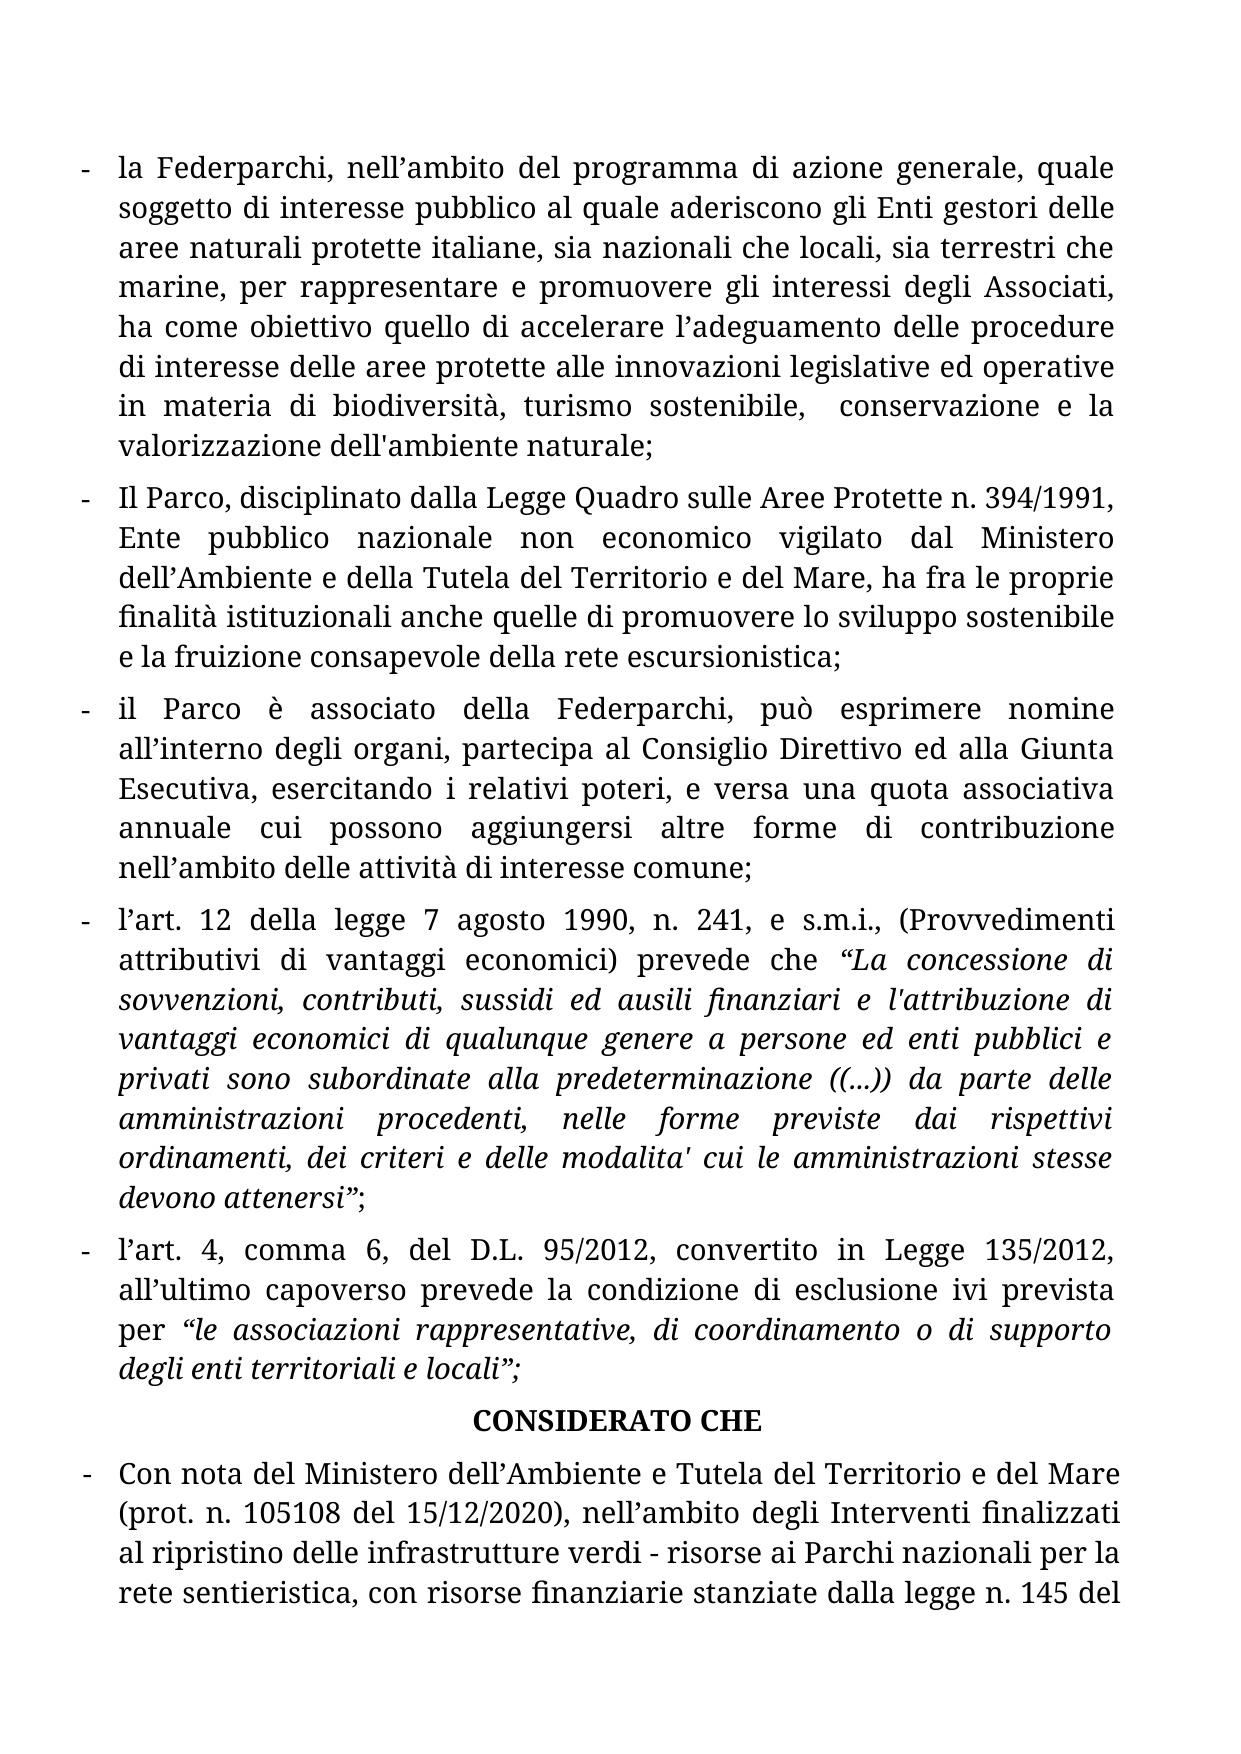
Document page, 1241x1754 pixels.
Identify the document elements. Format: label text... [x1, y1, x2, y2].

text CONSIDERATO CHE [118, 1401, 1116, 1440]
list Il Parco, disciplinato dalla Legge Quadro sulle Aree Protette n. 394/1991, Ente pubblico nazionale non economico vigilato dal Ministero dell’Ambiente e della Tutela del Territorio e del Mare, ha fra le proprie finalità istituzionali anche quelle di promuovere lo sviluppo sostenibile e la fruizione consapevole della rete escursionistica; [81, 478, 1116, 676]
list il Parco è associato della Federparchi, può esprimere nomine all’interno degli organi, partecipa al Consiglio Direttivo ed alla Giunta Esecutiva, esercitando i relativi poteri, e versa una quota associativa annuale cui possono aggiungersi altre forme di contribuzione nell’ambito delle attività di interesse comune; [81, 688, 1116, 887]
list la Federparchi, nell’ambito del programma di azione generale, quale soggetto di interesse pubblico al quale aderiscono gli Enti gestori delle aree naturali protette italiane, sia nazionali che locali, sia terrestri che marine, per rappresentare e promuovere gli interessi degli Associati, ha come obiettivo quello di accelerare l’adeguamento delle procedure di interesse delle aree protette alle innovazioni legislative ed operative in materia di biodiversità, turismo sostenibile, conservazione e la valorizzazione dell'ambiente naturale; [81, 148, 1116, 465]
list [83, 1453, 1122, 1612]
list l’art. 4, comma 6, del D.L. 95/2012, convertito in Legge 135/2012, all’ultimo capoverso prevede la condizione di esclusione ivi prevista per “le associazioni rappresentative, di coordinamento o di supporto degli enti territoriali e locali”; [81, 1229, 1116, 1388]
list l’art. 12 della legge 7 agosto 1990, n. 241, e s.m.i., (Provvedimenti attributivi di vantaggi economici) prevede che “La concessione di sovvenzioni, contributi, sussidi ed ausili finanziari e l'attribuzione di vantaggi economici di qualunque genere a persone ed enti pubblici e privati sono subordinate alla predeterminazione ((...)) da parte delle amministrazioni procedenti, nelle forme previste dai rispettivi ordinamenti, dei criteri e delle modalita' cui le amministrazioni stesse devono attenersi”; [81, 899, 1116, 1217]
